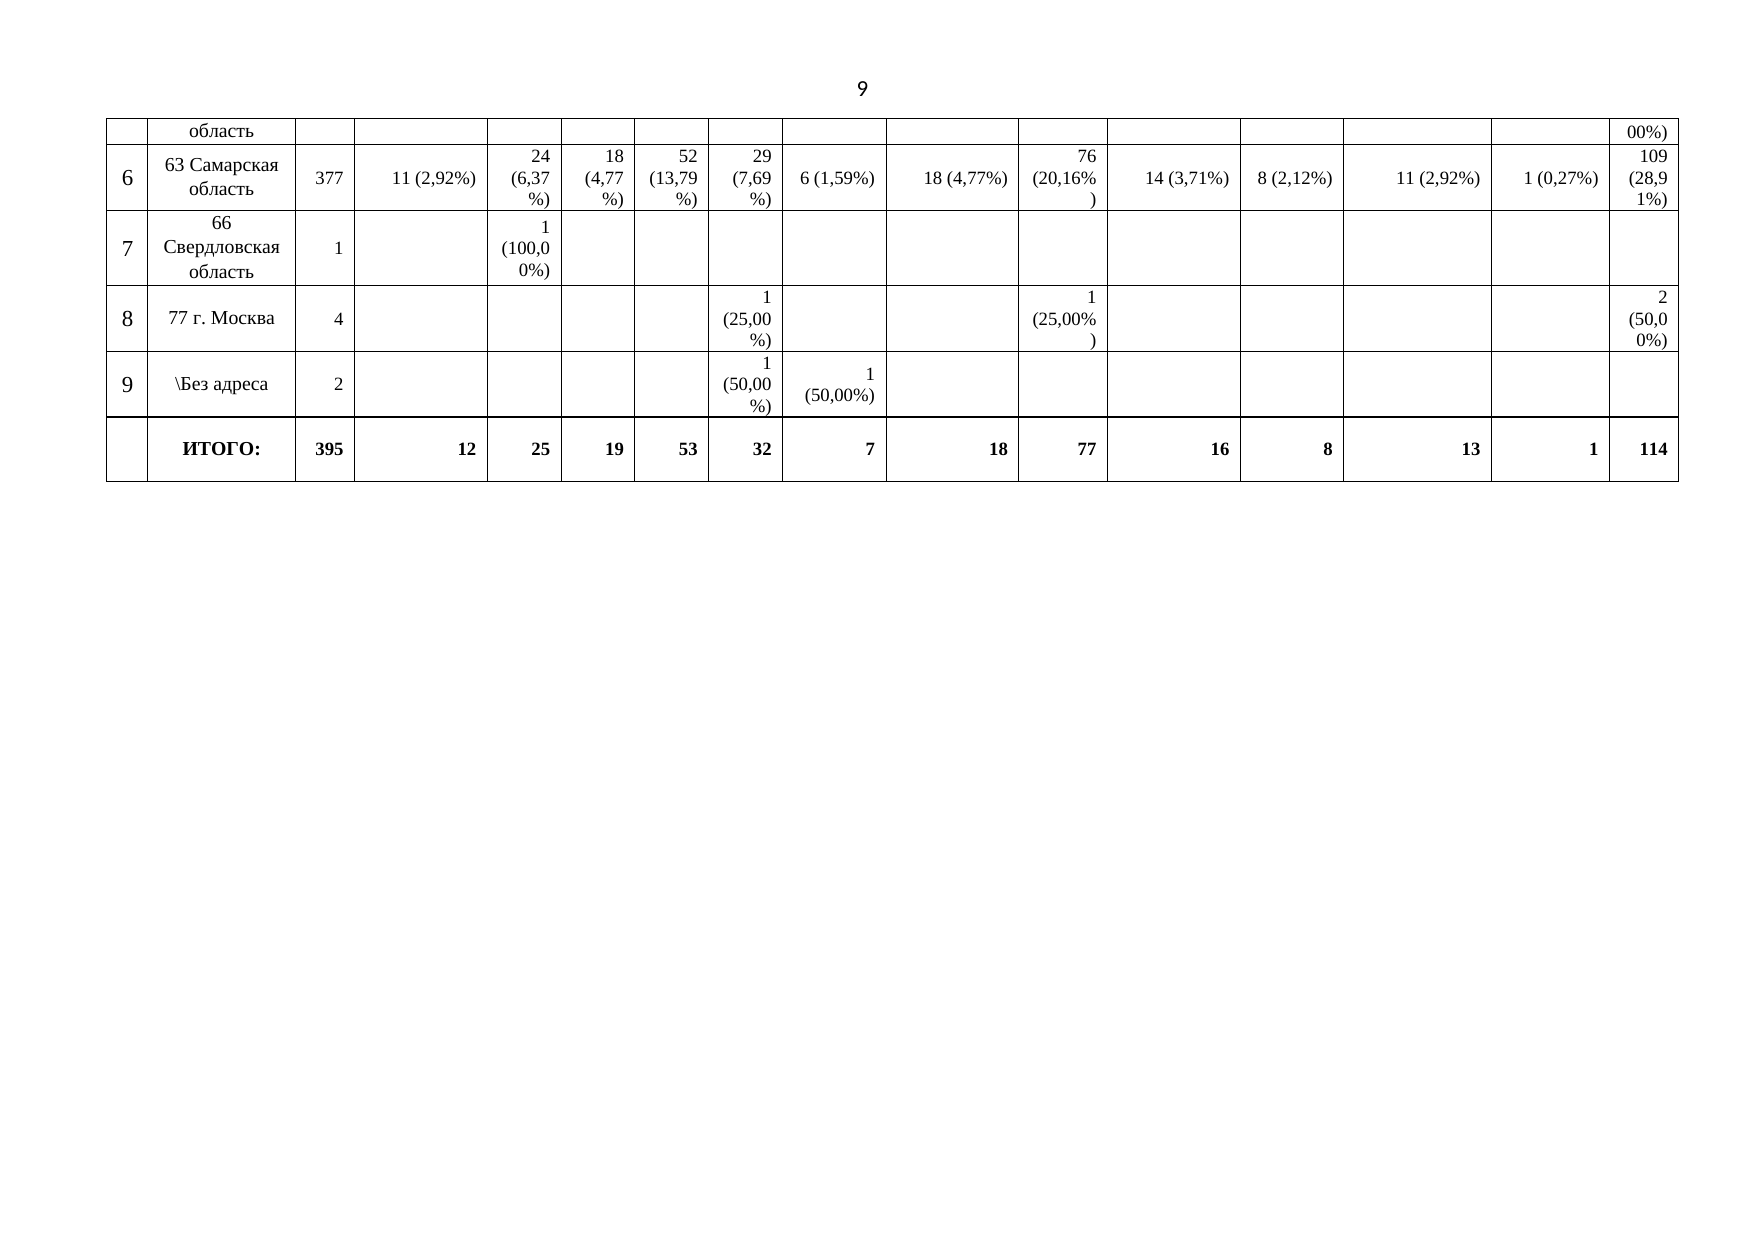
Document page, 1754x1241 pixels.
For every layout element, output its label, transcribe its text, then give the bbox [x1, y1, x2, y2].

table_cell [1108, 119, 1240, 144]
table_cell 1 [296, 211, 354, 285]
table_cell 77 г. Москва [148, 286, 295, 351]
table_cell 6 [107, 145, 147, 210]
table_cell [635, 119, 708, 144]
table_cell [635, 211, 708, 285]
table_cell [488, 352, 561, 416]
table_cell [488, 119, 561, 144]
table_cell [1492, 352, 1609, 416]
table_cell 13 [1344, 418, 1491, 481]
table_cell [1019, 352, 1107, 416]
table_cell [1344, 286, 1491, 351]
table_cell 9 [107, 352, 147, 416]
table_cell 29 (7,69%) [709, 145, 782, 210]
table_cell [1610, 211, 1678, 285]
table_cell 8 [107, 286, 147, 351]
table_cell [1019, 119, 1107, 144]
table_cell [887, 352, 1018, 416]
table_cell [1344, 211, 1491, 285]
table_cell 377 [296, 145, 354, 210]
table_cell [887, 286, 1018, 351]
table_cell 32 [709, 418, 782, 481]
table_cell [1108, 211, 1240, 285]
table_cell ИТОГО: [148, 418, 295, 481]
table_cell 6 (1,59%) [783, 145, 886, 210]
table_cell 8 [1241, 418, 1343, 481]
table_cell 18 (4,77%) [887, 145, 1018, 210]
table_cell 25 [488, 418, 561, 481]
table_cell [562, 352, 634, 416]
table_cell 1 (50,00%) [709, 352, 782, 416]
table_cell 52 (13,79%) [635, 145, 708, 210]
table_cell [1492, 211, 1609, 285]
table_cell 1 (25,00%) [709, 286, 782, 351]
table_cell 63 Самарская область [148, 145, 295, 210]
table_cell [1610, 352, 1678, 416]
table_cell [1108, 352, 1240, 416]
table_cell 1 [1492, 418, 1609, 481]
table_cell [562, 119, 634, 144]
table_cell [1241, 211, 1343, 285]
table_cell 4 [296, 286, 354, 351]
table_cell 1 (100,00%) [1610, 119, 1678, 144]
table_cell [1241, 352, 1343, 416]
table_cell 18 [887, 418, 1018, 481]
table_cell 7 [783, 418, 886, 481]
table_cell [1344, 119, 1491, 144]
table_cell 77 [1019, 418, 1107, 481]
table_cell [1108, 286, 1240, 351]
table_cell [562, 286, 634, 351]
table_cell [355, 211, 487, 285]
table_cell 53 [635, 418, 708, 481]
table_cell [1492, 119, 1609, 144]
table_cell 1 (50,00%) [783, 352, 886, 416]
table_cell 14 (3,71%) [1108, 145, 1240, 210]
table_cell [635, 352, 708, 416]
table_cell 1 [296, 119, 354, 144]
table_cell \Без адреса [148, 352, 295, 416]
table_cell [783, 286, 886, 351]
table_cell [783, 211, 886, 285]
table_cell 1 (0,27%) [1492, 145, 1609, 210]
table_cell 109 (28,91%) [1610, 145, 1678, 210]
table_cell [107, 418, 147, 481]
table_cell [887, 119, 1018, 144]
table_cell 114 [1610, 418, 1678, 481]
table_cell 8 (2,12%) [1241, 145, 1343, 210]
table_cell 24 (6,37%) [488, 145, 561, 210]
table_cell [783, 119, 886, 144]
table_cell [1019, 211, 1107, 285]
table_cell 7 [107, 211, 147, 285]
table_cell [488, 286, 561, 351]
table_cell [1241, 286, 1343, 351]
table_cell 2 [296, 352, 354, 416]
table_cell 16 [1108, 418, 1240, 481]
table_cell 5 [107, 119, 147, 144]
table_cell [1492, 286, 1609, 351]
table_cell [709, 119, 782, 144]
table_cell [148, 119, 295, 144]
table_cell [1344, 352, 1491, 416]
table_cell [355, 286, 487, 351]
table_cell [709, 211, 782, 285]
table_cell 12 [355, 418, 487, 481]
table_cell 76 (20,16%) [1019, 145, 1107, 210]
table_cell 2 (50,00%) [1610, 286, 1678, 351]
table_cell [887, 211, 1018, 285]
table_cell [1241, 119, 1343, 144]
table_cell [355, 352, 487, 416]
table_cell [355, 119, 487, 144]
table_cell 66 Свердловская область [148, 211, 295, 285]
table_cell [562, 211, 634, 285]
table_cell 1 (100,00%) [488, 211, 561, 285]
table_cell 11 (2,92%) [1344, 145, 1491, 210]
table_cell [635, 286, 708, 351]
table_cell 11 (2,92%) [355, 145, 487, 210]
table_cell 18 (4,77%) [562, 145, 634, 210]
table_cell 19 [562, 418, 634, 481]
table_cell 1 (25,00%) [1019, 286, 1107, 351]
table_cell 395 [296, 418, 354, 481]
